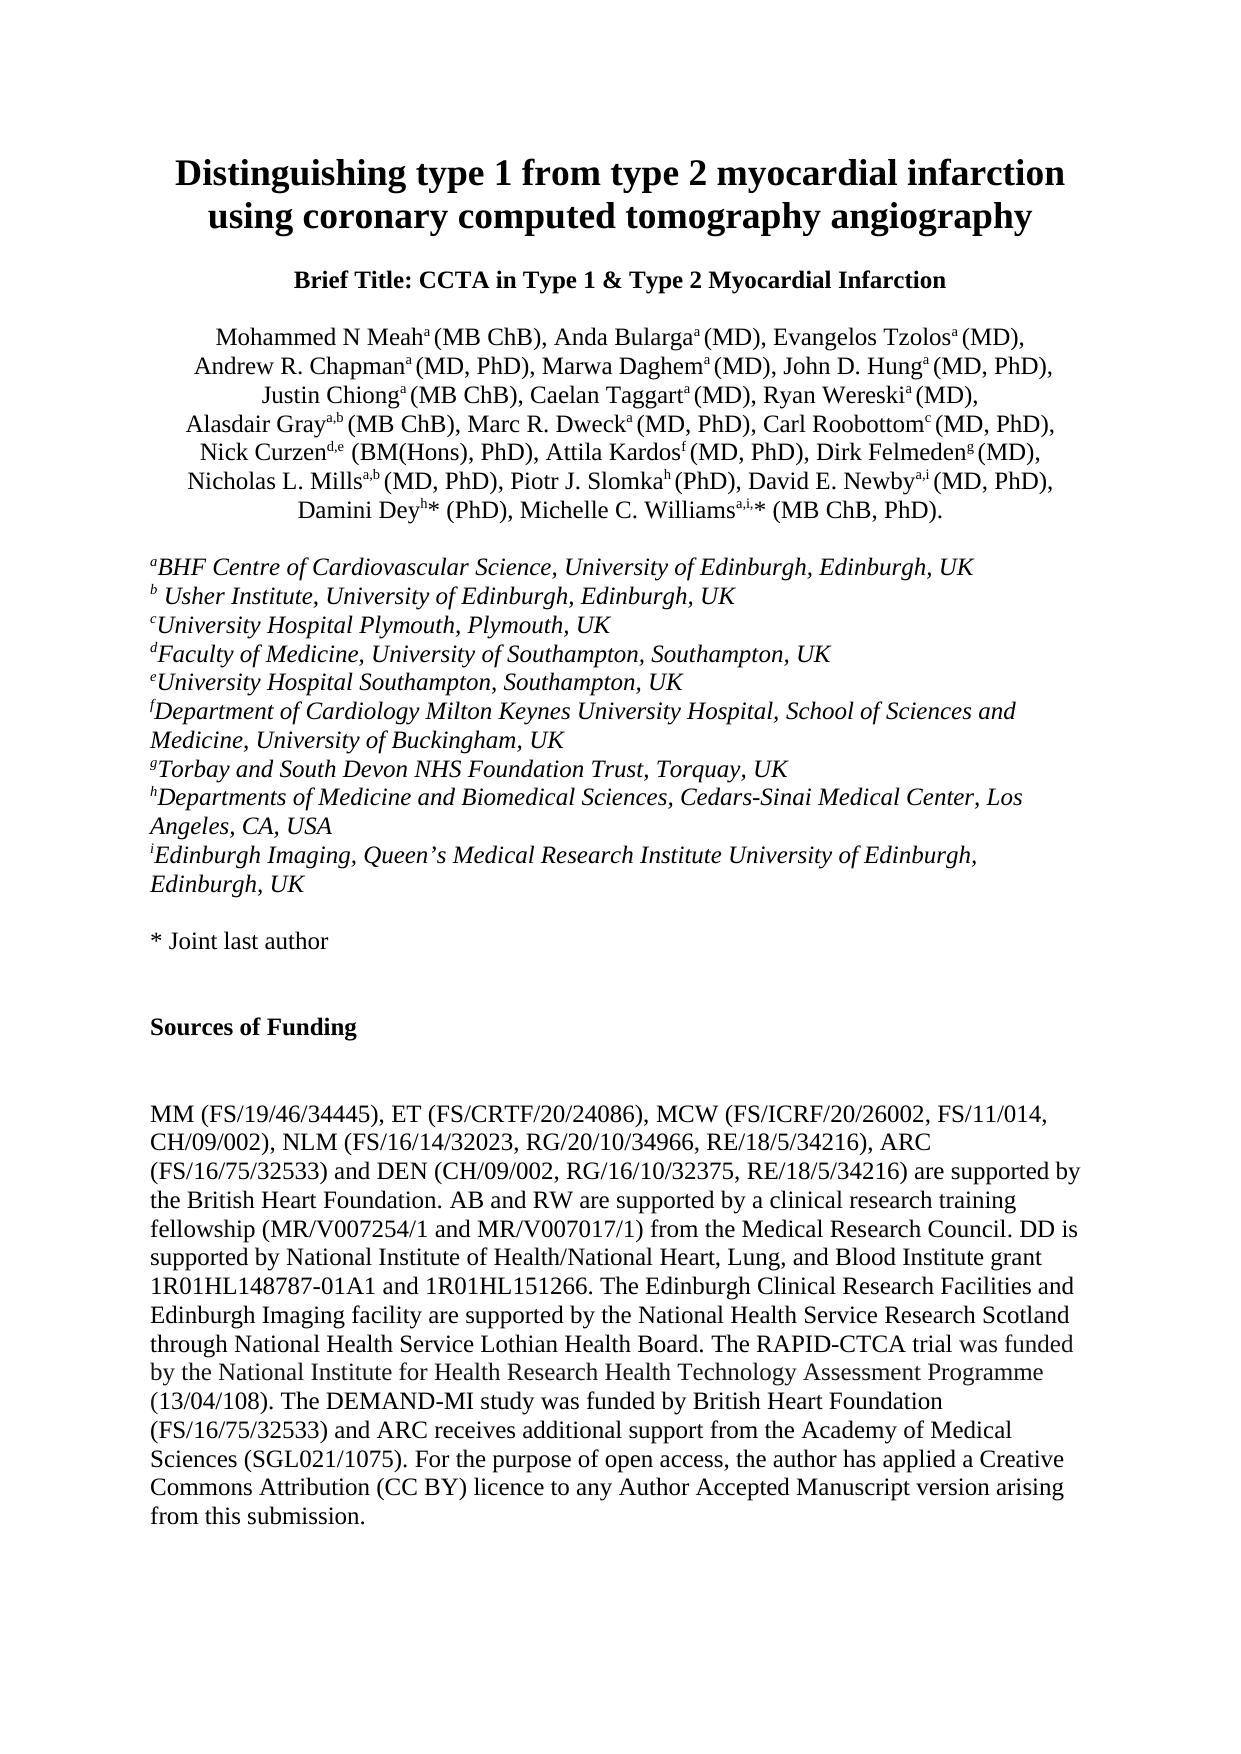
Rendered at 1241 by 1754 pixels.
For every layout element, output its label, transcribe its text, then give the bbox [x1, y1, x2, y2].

text Distinguishing type 1 from type 2 myocardial infarction [150, 150, 1090, 193]
text gTorbay and South Devon NHS Foundation Trust, Torquay, UK [150, 754, 1090, 782]
text Nick Curzend,e (BM(Hons), PhD), Attila Kardosf (MD, PhD), Dirk Felmedeng (MD), Nicholas L. Millsa,b (MD, PhD), Piotr J. Slomkah (PhD), David E. Newbya,i (MD, PhD), [150, 437, 1090, 495]
text MM (FS/19/46/34445), ET (FS/CRTF/20/24086), MCW (FS/ICRF/20/26002, FS/11/014, CH/09/002), NLM (FS/16/14/32023, RG/20/10/34966, RE/18/5/34216), ARC (FS/16/75/32533) and DEN (CH/09/002, RG/16/10/32375, RE/18/5/34216) are supported by the British Heart Foundation. AB and RW are supported by a clinical research training fellowship (MR/V007254/1 and MR/V007017/1) from the Medical Research Council. DD is supported by National Institute of Health/National Heart, Lung, and Blood Institute grant 1R01HL148787-01A1 and 1R01HL151266. The Edinburgh Clinical Research Facilities and Edinburgh Imaging facility are supported by the National Health Service Research Scotland through National Health Service Lothian Health Board. The RAPID-CTCA trial was funded by the National Institute for Health Research Health Technology Assessment Programme (13/04/108). The DEMAND-MI study was funded by British Heart Foundation (FS/16/75/32533) and ARC receives additional support from the Academy of Medical Sciences (SGL021/1075). For the purpose of open access, the author has applied a Creative Commons Attribution (CC BY) licence to any Author Accepted Manuscript version arising from this submission. [150, 1099, 1090, 1530]
text Alasdair Graya,b (MB ChB), Marc R. Dwecka (MD, PhD), Carl Roobottomc (MD, PhD), [150, 409, 1090, 437]
text eUniversity Hospital Southampton, Southampton, UK [150, 667, 1090, 696]
text using coronary computed tomography angiography [150, 193, 1090, 236]
text fDepartment of Cardiology Milton Keynes University Hospital, School of Sciences and Medicine, University of Buckingham, UK [150, 696, 1090, 754]
text Damini Deyh* (PhD), Michelle C. Williamsa,i,* (MB ChB, PhD). [150, 495, 1090, 524]
text iEdinburgh Imaging, Queen’s Medical Research Institute University of Edinburgh, Edinburgh, UK [150, 840, 1090, 897]
text Brief Title: CCTA in Type 1 & Type 2 Myocardial Infarction [150, 265, 1090, 294]
text Andrew R. Chapmana (MD, PhD), Marwa Daghema (MD), John D. Hunga (MD, PhD), [150, 351, 1090, 380]
text Justin Chionga (MB ChB), Caelan Taggarta (MD), Ryan Wereskia (MD), [150, 380, 1090, 409]
text cUniversity Hospital Plymouth, Plymouth, UK [150, 610, 1090, 639]
text hDepartments of Medicine and Biomedical Sciences, Cedars-Sinai Medical Center, Los Angeles, CA, USA [150, 782, 1090, 840]
text Sources of Funding [150, 1012, 1090, 1041]
text dFaculty of Medicine, University of Southampton, Southampton, UK [150, 639, 1090, 667]
text aBHF Centre of Cardiovascular Science, University of Edinburgh, Edinburgh, UK [150, 552, 1090, 581]
text * Joint last author [150, 926, 1090, 955]
text Mohammed N Meaha (MB ChB), Anda Bulargaa (MD), Evangelos Tzolosa (MD), [150, 322, 1090, 351]
text b Usher Institute, University of Edinburgh, Edinburgh, UK [150, 581, 1090, 610]
